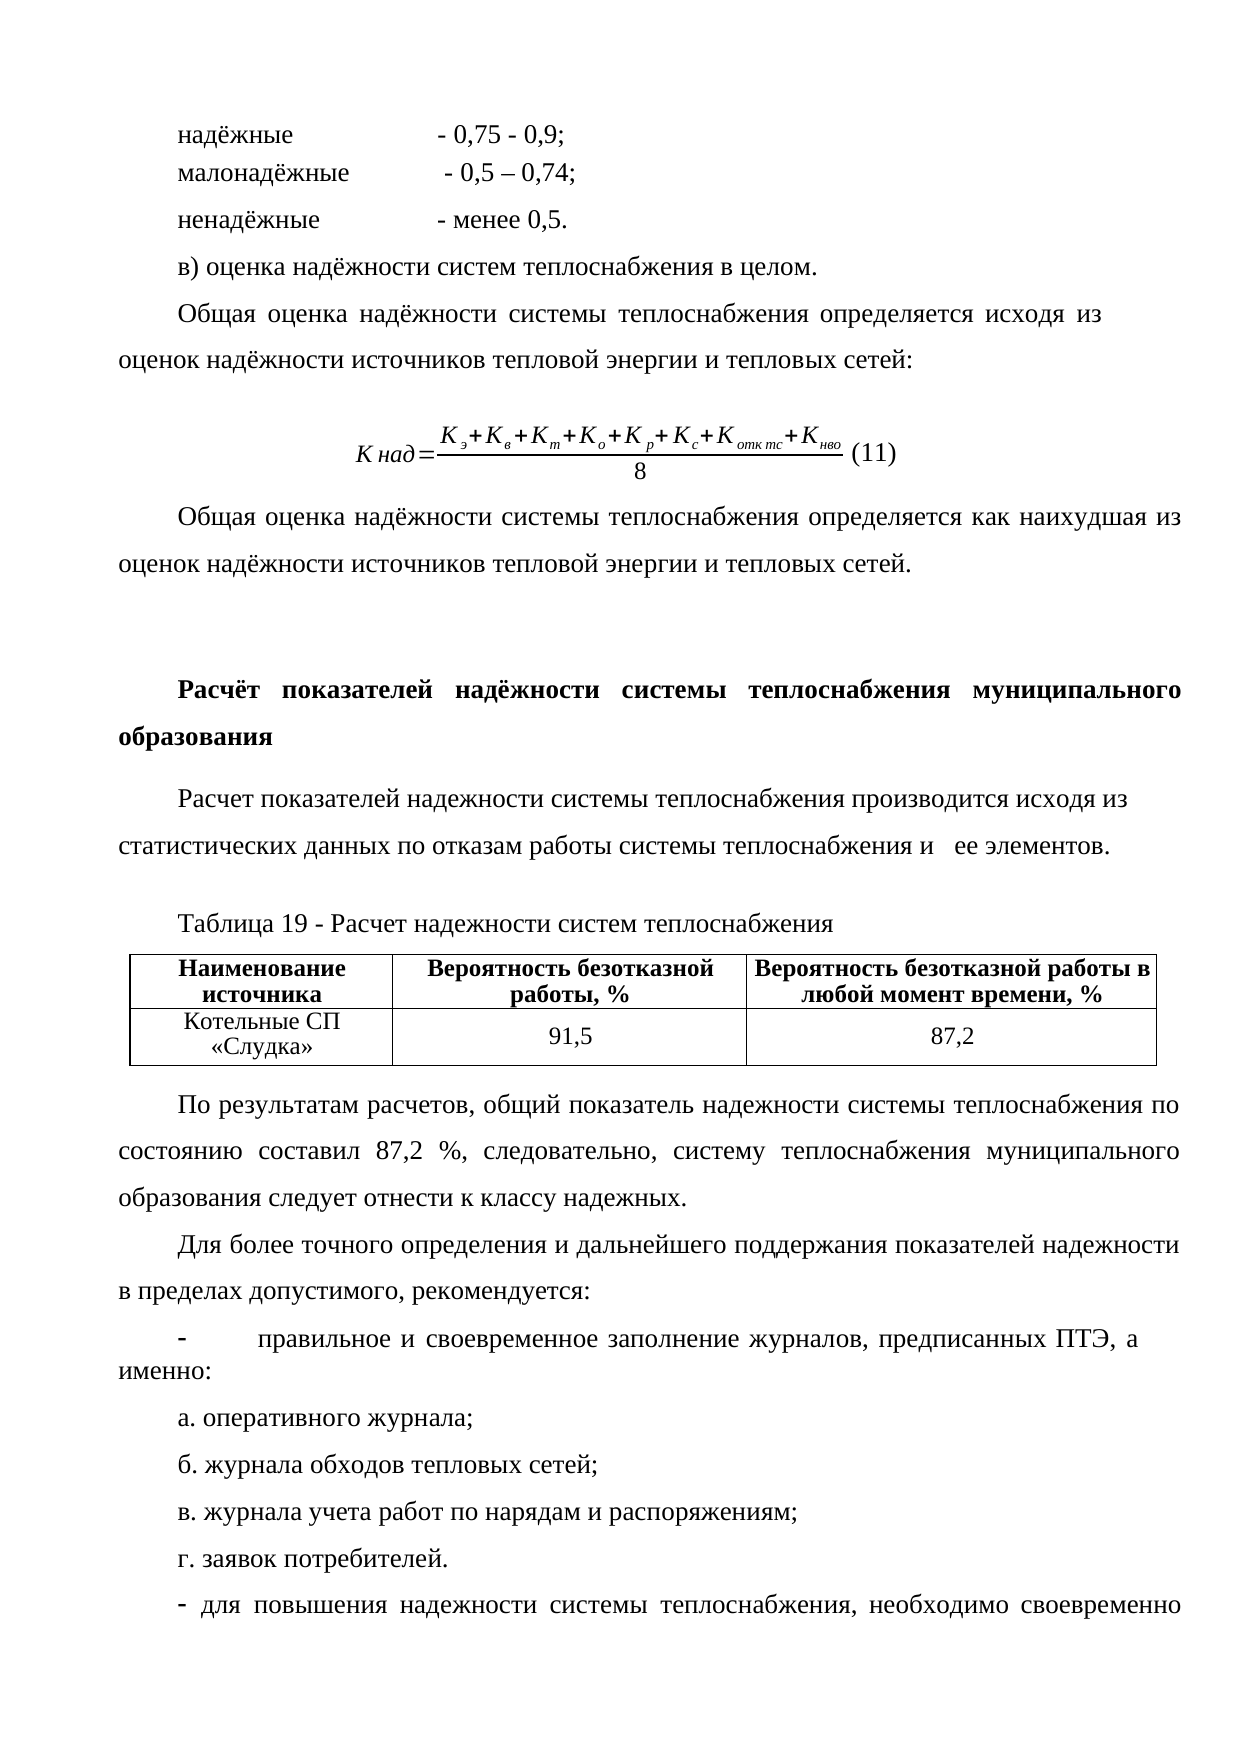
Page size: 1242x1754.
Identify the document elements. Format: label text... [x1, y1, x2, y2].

text б. журнала обходов тепловых сетей; [118, 1448, 1181, 1479]
text (11) [295, 422, 1181, 484]
table_header Наименование источника [131, 955, 392, 1008]
table_cell 91,5 [393, 1009, 746, 1065]
text  правильное и своевременное заполнение журналов, предписанных ПТЭ, а именно: [118, 1322, 1181, 1385]
text Для более точного определения и дальнейшего поддержания показателей надежности в пределах допустимого, рекомендуется: [118, 1228, 1181, 1306]
text г. заявок потребителей. [118, 1542, 1181, 1573]
text надёжные - 0,75 - 0,9; [118, 118, 1181, 149]
text Общая оценка надёжности системы теплоснабжения определяется исходя из оценок надёжности источников тепловой энергии и тепловых сетей: [118, 281, 1181, 375]
table_header Вероятность безотказной работы, % [393, 955, 746, 1008]
text ненадёжные - менее 0,5. [118, 203, 1181, 234]
table_header Вероятность безотказной работы в любой момент времени, % [747, 955, 1156, 1008]
table_cell 87,2 [747, 1009, 1156, 1065]
text малонадёжные - 0,5 – 0,74; [118, 156, 1181, 187]
text По результатам расчетов, общий показатель надежности системы теплоснабжения по состоянию составил 87,2 %, следовательно, систему теплоснабжения муниципального образования следует отнести к классу надежных. [118, 1088, 1181, 1212]
text а. оперативного журнала; [118, 1401, 1181, 1433]
text Общая оценка надёжности системы теплоснабжения определяется как наихудшая из оценок надёжности источников тепловой энергии и тепловых сетей. [118, 484, 1181, 578]
text Расчет показателей надежности системы теплоснабжения производится исходя из статистических данных по отказам работы системы теплоснабжения и ее элементов. [118, 766, 1181, 860]
text в. журнала учета работ по нарядам и распоряжениям; [118, 1495, 1181, 1526]
text Расчёт показателей надёжности системы теплоснабжения муниципального образования [118, 673, 1181, 751]
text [118, 1588, 1181, 1620]
text Таблица 19 - Расчет надежности систем теплоснабжения [118, 907, 1181, 939]
table_cell Котельные СП «Слудка» [131, 1009, 392, 1065]
text в) оценка надёжности систем теплоснабжения в целом. [118, 250, 1181, 281]
